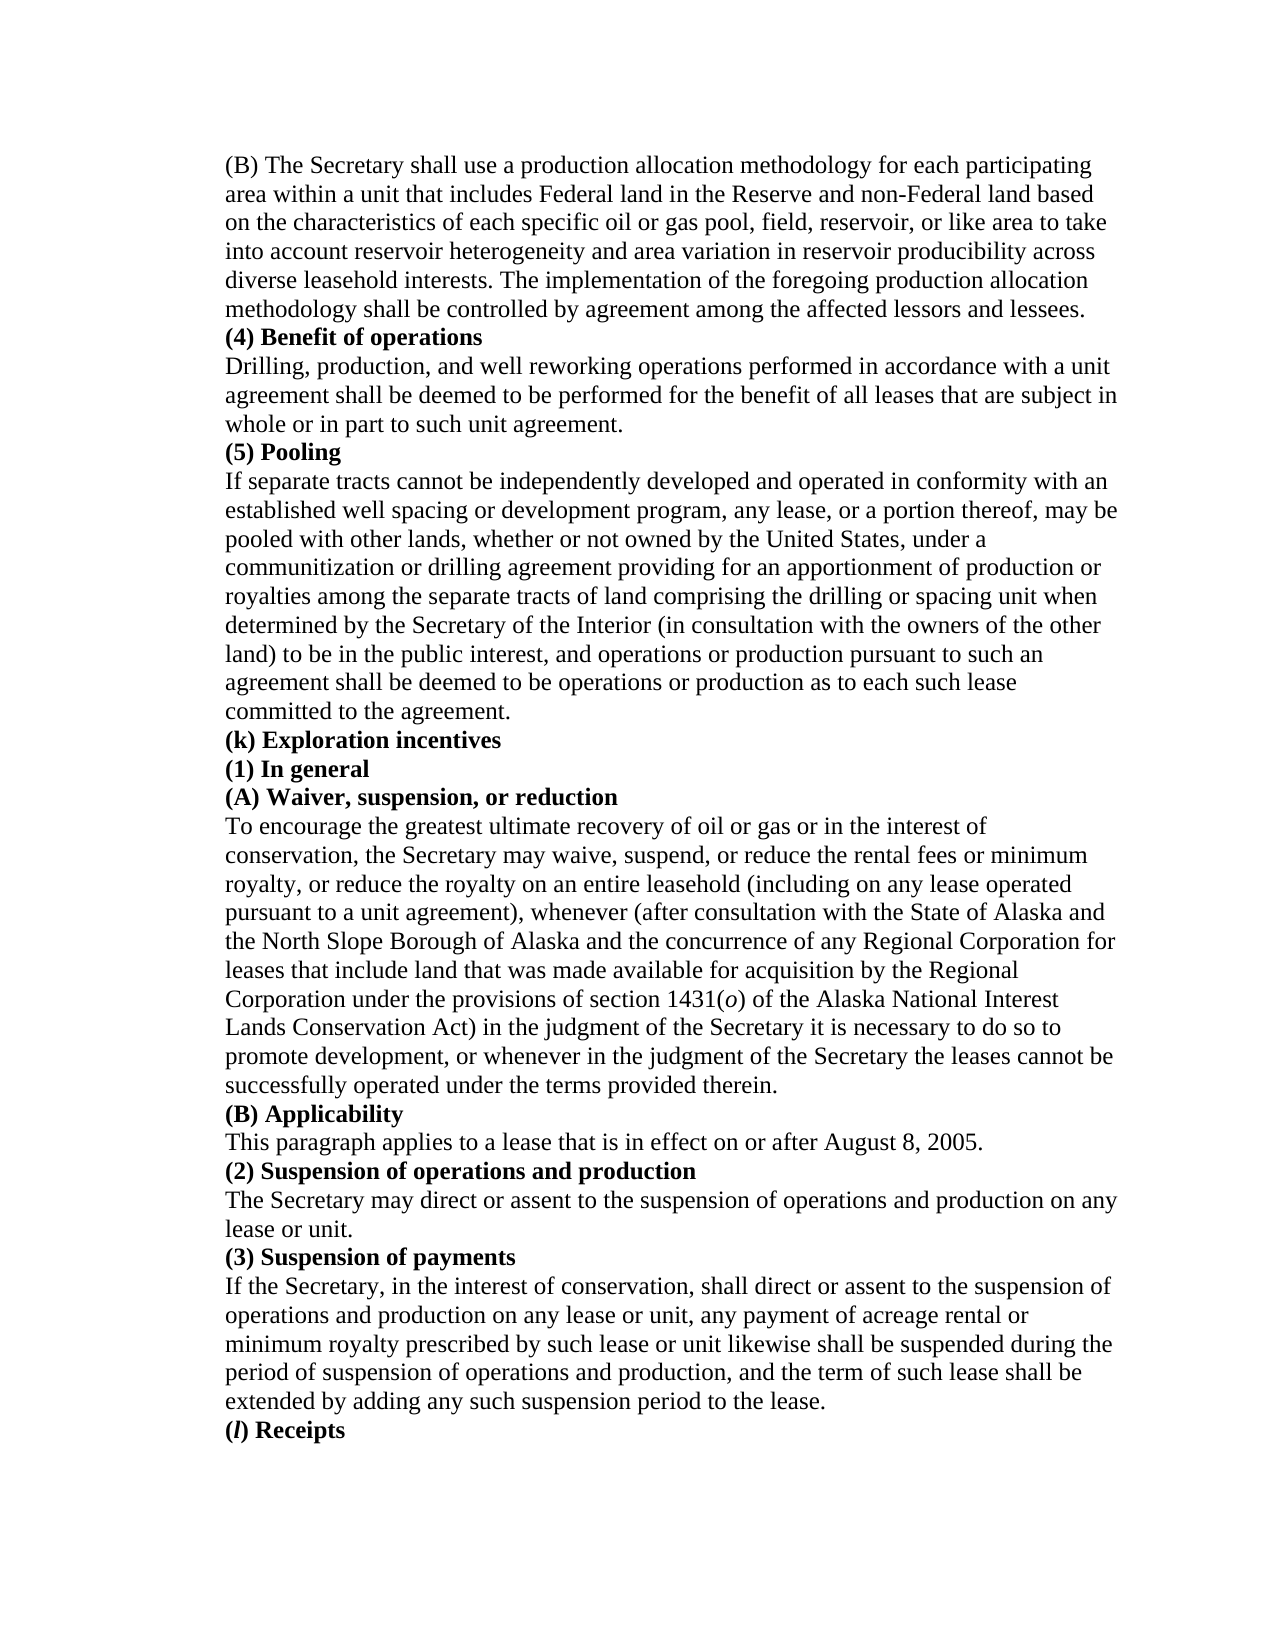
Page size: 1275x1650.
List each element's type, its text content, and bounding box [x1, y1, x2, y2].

text (k) Exploration incentives [225, 725, 1125, 754]
text (B) The Secretary shall use a production allocation methodology for each participating area within a unit that includes Federal land in the Reserve and non-Federal land based on the characteristics of each specific oil or gas pool, field, reservoir, or like area to take into account reservoir heterogeneity and area variation in reservoir producibility across diverse leasehold interests. The implementation of the foregoing production allocation methodology shall be controlled by agreement among the affected lessors and lessees. [225, 150, 1125, 322]
text The Secretary may direct or assent to the suspension of operations and production on any lease or unit. [225, 1185, 1125, 1242]
text If the Secretary, in the interest of conservation, shall direct or assent to the suspension of operations and production on any lease or unit, any payment of acreage rental or minimum royalty prescribed by such lease or unit likewise shall be suspended during the period of suspension of operations and production, and the term of such lease shall be extended by adding any such suspension period to the lease. [225, 1271, 1125, 1415]
text This paragraph applies to a lease that is in effect on or after August 8, 2005. [225, 1127, 1125, 1156]
text If separate tracts cannot be independently developed and operated in conformity with an established well spacing or development program, any lease, or a portion thereof, may be pooled with other lands, whether or not owned by the United States, under a communitization or drilling agreement providing for an apportionment of production or royalties among the separate tracts of land comprising the drilling or spacing unit when determined by the Secretary of the Interior (in consultation with the owners of the other land) to be in the public interest, and operations or production pursuant to such an agreement shall be deemed to be operations or production as to each such lease committed to the agreement. [225, 466, 1125, 725]
text (l) Receipts [225, 1415, 1125, 1444]
text (A) Waiver, suspension, or reduction [225, 782, 1125, 811]
text (4) Benefit of operations [225, 322, 1125, 351]
text (2) Suspension of operations and production [225, 1156, 1125, 1185]
text (1) In general [225, 754, 1125, 782]
text (B) Applicability [225, 1099, 1125, 1127]
text (5) Pooling [225, 437, 1125, 466]
text To encourage the greatest ultimate recovery of oil or gas or in the interest of conservation, the Secretary may waive, suspend, or reduce the rental fees or minimum royalty, or reduce the royalty on an entire leasehold (including on any lease operated pursuant to a unit agreement), whenever (after consultation with the State of Alaska and the North Slope Borough of Alaska and the concurrence of any Regional Corporation for leases that include land that was made available for acquisition by the Regional Corporation under the provisions of section 1431(o) of the Alaska National Interest Lands Conservation Act) in the judgment of the Secretary it is necessary to do so to promote development, or whenever in the judgment of the Secretary the leases cannot be successfully operated under the terms provided therein. [225, 811, 1125, 1099]
text (3) Suspension of payments [225, 1242, 1125, 1271]
text Drilling, production, and well reworking operations performed in accordance with a unit agreement shall be deemed to be performed for the benefit of all leases that are subject in whole or in part to such unit agreement. [225, 351, 1125, 437]
